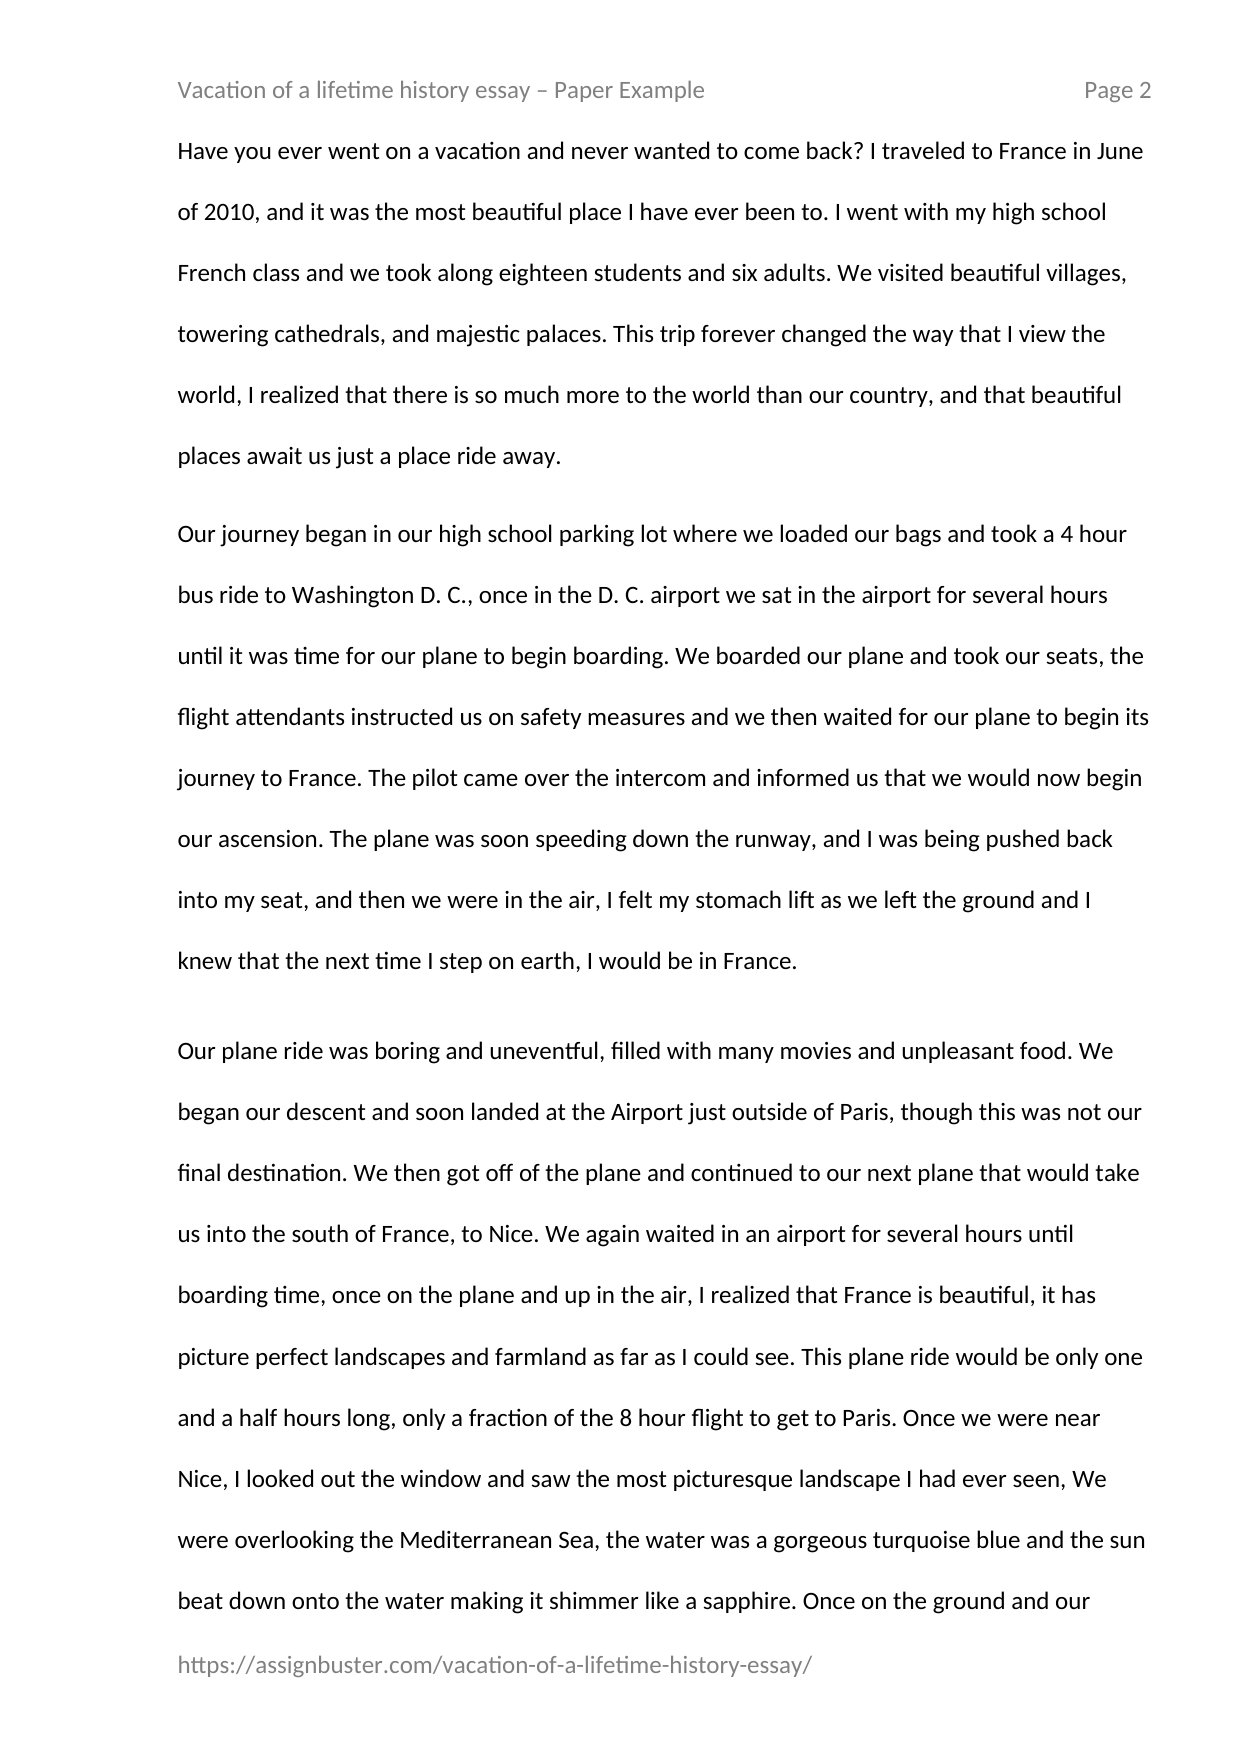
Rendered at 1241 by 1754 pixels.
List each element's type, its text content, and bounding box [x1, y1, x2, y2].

text Our journey began in our high school parking lot where we loaded our bags and took a 4 hour bus ride to Washington D. C., once in the D. C. airport we sat in the airport for several hours until it was time for our plane to begin boarding. We boarded our plane and took our seats, the flight attendants instructed us on safety measures and we then waited for our plane to begin its journey to France. The pilot came over the intercom and informed us that we would now begin our ascension. The plane was soon speeding down the runway, and I was being pushed back into my seat, and then we were in the air, I felt my stomach lift as we left the ground and I knew that the next time I step on earth, I would be in France. [177, 518, 1152, 976]
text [177, 1036, 1152, 1615]
text Have you ever went on a vacation and never wanted to come back? I traveled to France in June of 2010, and it was the most beautiful place I have ever been to. I went with my high school French class and we took along eighteen students and six adults. We visited beautiful villages, towering cathedrals, and majestic palaces. This trip forever changed the way that I view the world, I realized that there is so much more to the world than our country, and that beautiful places await us just a place ride away. [177, 135, 1152, 471]
